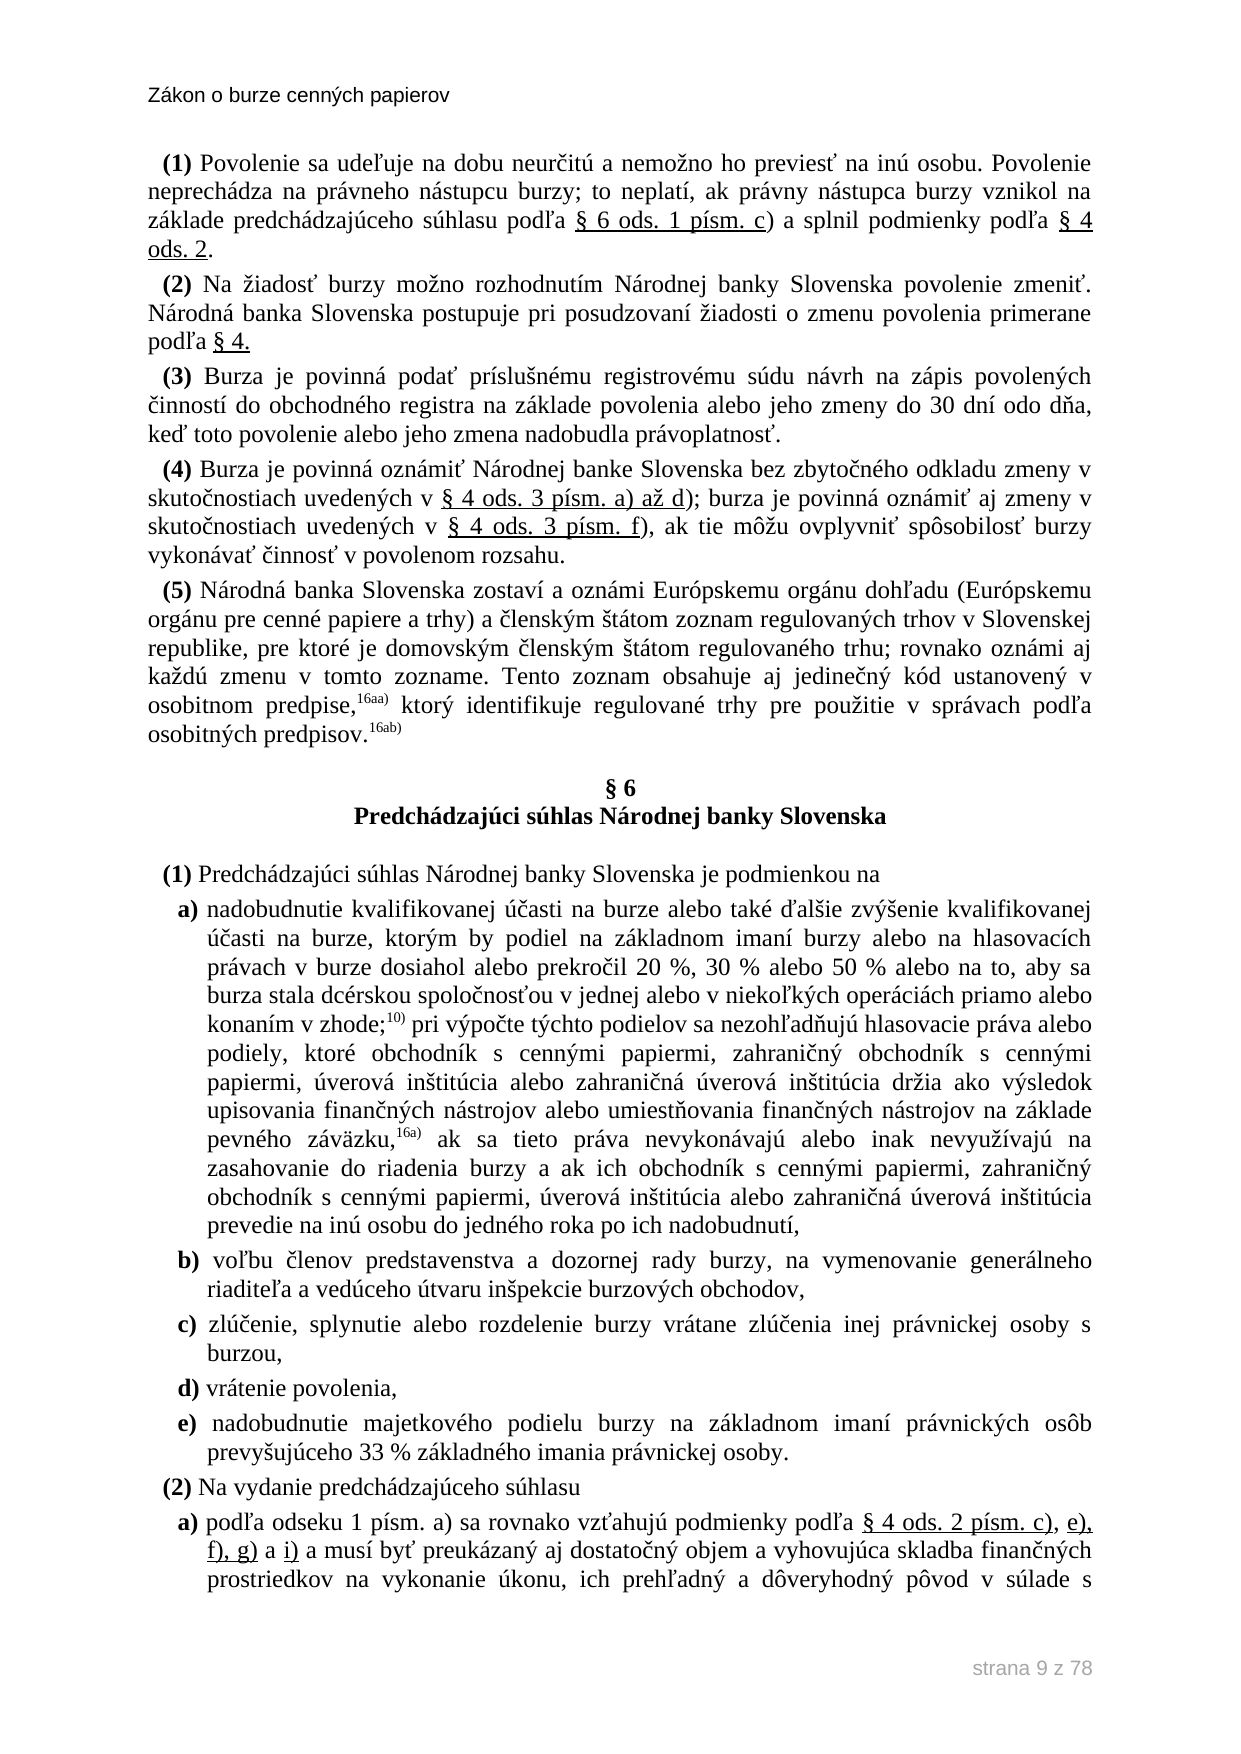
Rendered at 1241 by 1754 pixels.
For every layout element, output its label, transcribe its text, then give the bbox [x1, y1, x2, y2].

text c) zlúčenie, splynutie alebo rozdelenie burzy vrátane zlúčenia inej právnickej osoby s burzou, [177, 1309, 1093, 1367]
text (1) Povolenie sa udeľuje na dobu neurčitú a nemožno ho previesť na inú osobu. Povolenie neprechádza na právneho nástupcu burzy; to neplatí, ak právny nástupca burzy vznikol na základe predchádzajúceho súhlasu podľa § 6 ods. 1 písm. c) a splnil podmienky podľa § 4 ods. 2. [148, 148, 1093, 263]
text (1) Predchádzajúci súhlas Národnej banky Slovenska je podmienkou na [148, 859, 1093, 888]
text b) voľbu členov predstavenstva a dozornej rady burzy, na vymenovanie generálneho riaditeľa a vedúceho útvaru inšpekcie burzových obchodov, [177, 1246, 1093, 1303]
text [177, 1507, 1093, 1593]
text (2) Na vydanie predchádzajúceho súhlasu [148, 1472, 1093, 1501]
text (4) Burza je povinná oznámiť Národnej banke Slovenska bez zbytočného odkladu zmeny v skutočnostiach uvedených v § 4 ods. 3 písm. a) až d); burza je povinná oznámiť aj zmeny v skutočnostiach uvedených v § 4 ods. 3 písm. f), ak tie môžu ovplyvniť spôsobilosť burzy vykonávať činnosť v povolenom rozsahu. [148, 454, 1093, 569]
text e) nadobudnutie majetkového podielu burzy na základnom imaní právnických osôb prevyšujúceho 33 % základného imania právnickej osoby. [177, 1408, 1093, 1466]
text a) nadobudnutie kvalifikovanej účasti na burze alebo také ďalšie zvýšenie kvalifikovanej účasti na burze, ktorým by podiel na základnom imaní burzy alebo na hlasovacích právach v burze dosiahol alebo prekročil 20 %, 30 % alebo 50 % alebo na to, aby sa burza stala dcérskou spoločnosťou v jednej alebo v niekoľkých operáciách priamo alebo konaním v zhode;10) pri výpočte týchto podielov sa nezohľadňujú hlasovacie práva alebo podiely, ktoré obchodník s cennými papiermi, zahraničný obchodník s cennými papiermi, úverová inštitúcia alebo zahraničná úverová inštitúcia držia ako výsledok upisovania finančných nástrojov alebo umiestňovania finančných nástrojov na základe pevného záväzku,16a) ak sa tieto práva nevykonávajú alebo inak nevyužívajú na zasahovanie do riadenia burzy a ak ich obchodník s cennými papiermi, zahraničný obchodník s cennými papiermi, úverová inštitúcia alebo zahraničná úverová inštitúcia prevedie na inú osobu do jedného roka po ich nadobudnutí, [177, 894, 1093, 1239]
text (5) Národná banka Slovenska zostaví a oznámi Európskemu orgánu dohľadu (Európskemu orgánu pre cenné papiere a trhy) a členským štátom zoznam regulovaných trhov v Slovenskej republike, pre ktoré je domovským členským štátom regulovaného trhu; rovnako oznámi aj každú zmenu v tomto zozname. Tento zoznam obsahuje aj jedinečný kód ustanovený v osobitnom predpise,16aa) ktorý identifikuje regulované trhy pre použitie v správach podľa osobitných predpisov.16ab) [148, 575, 1093, 748]
text d) vrátenie povolenia, [177, 1373, 1093, 1402]
text (2) Na žiadosť burzy možno rozhodnutím Národnej banky Slovenska povolenie zmeniť. Národná banka Slovenska postupuje pri posudzovaní žiadosti o zmenu povolenia primerane podľa § 4. [148, 269, 1093, 355]
text (3) Burza je povinná podať príslušnému registrovému súdu návrh na zápis povolených činností do obchodného registra na základe povolenia alebo jeho zmeny do 30 dní odo dňa, keď toto povolenie alebo jeho zmena nadobudla právoplatnosť. [148, 361, 1093, 448]
text § 6 Predchádzajúci súhlas Národnej banky Slovenska [148, 773, 1093, 830]
